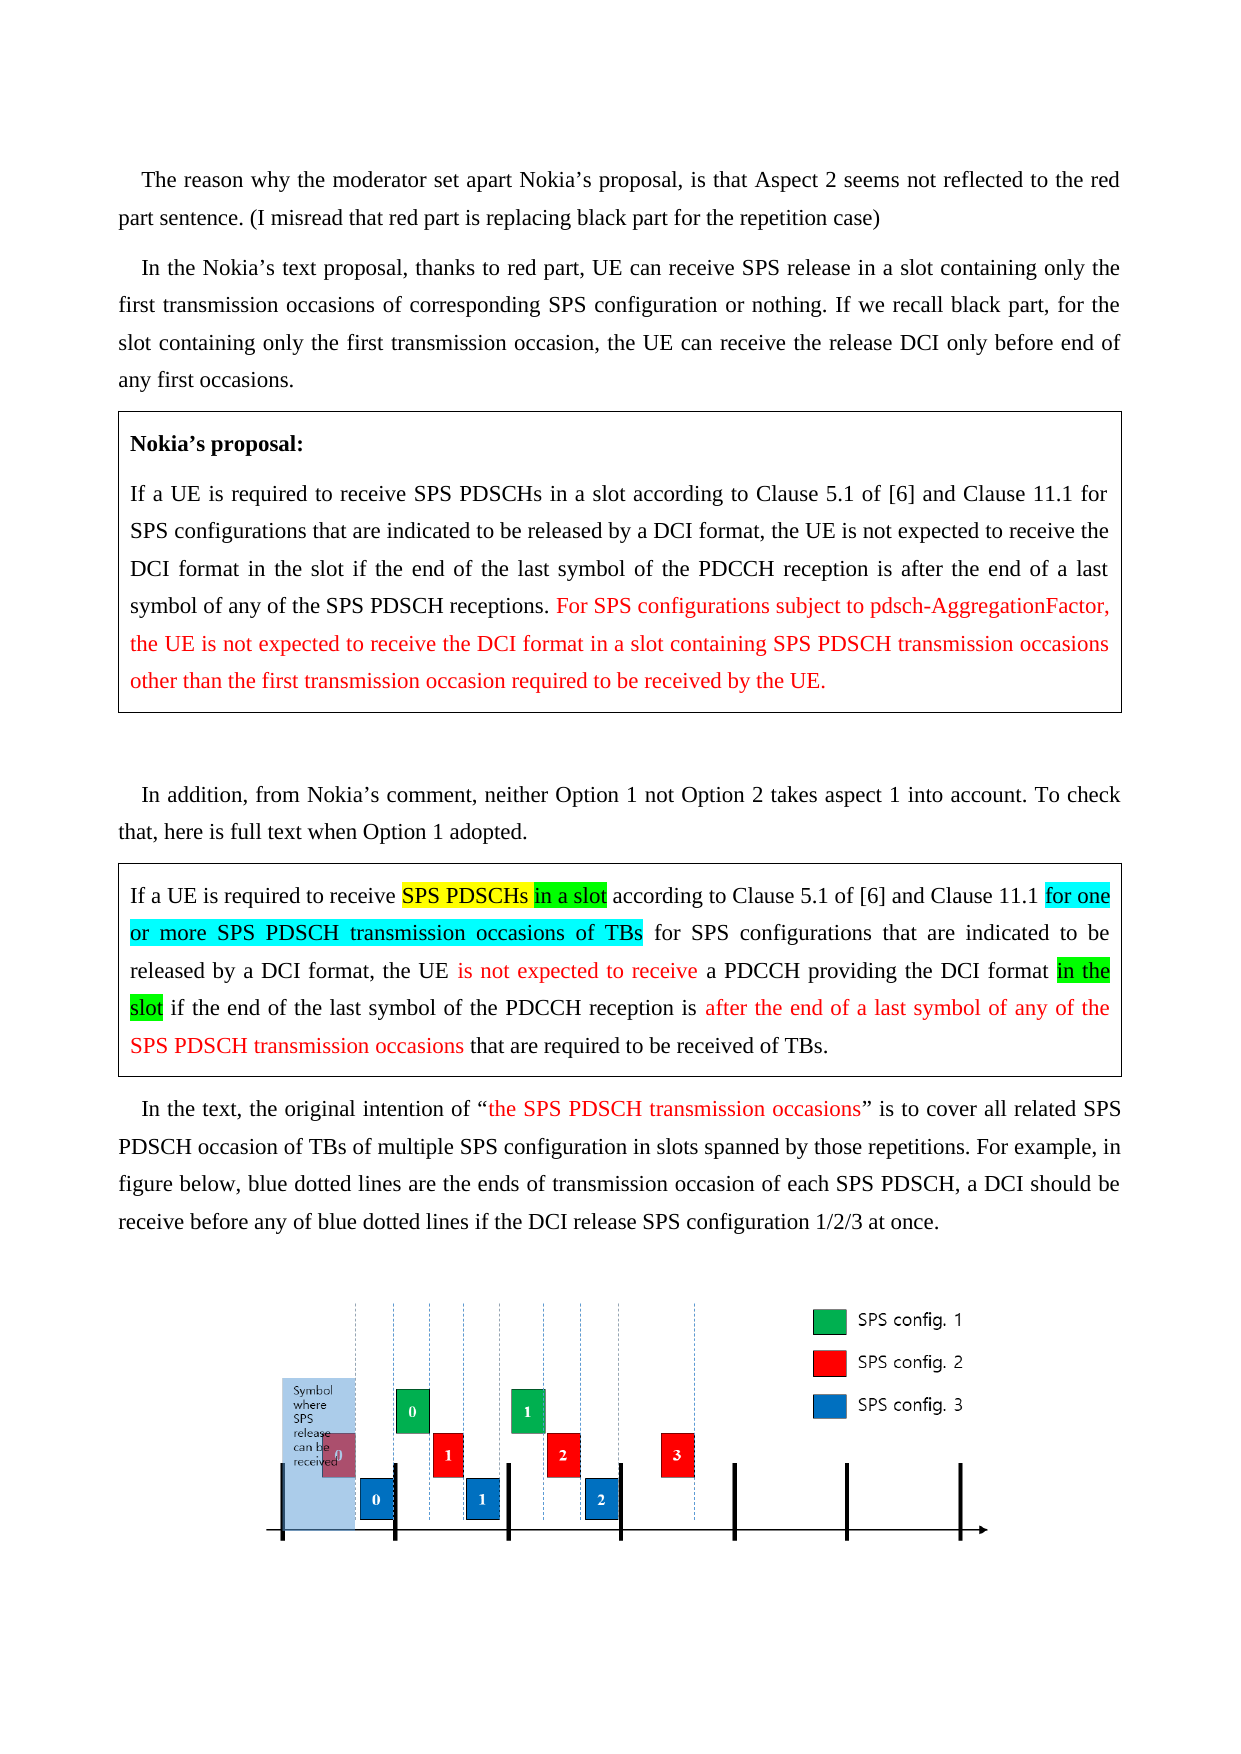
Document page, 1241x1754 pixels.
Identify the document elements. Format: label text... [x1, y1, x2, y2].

table_header If a UE is required to receive SPS PDSCHs in a slot according to Clause 5.1 of [6] and Clause 11.1 for one or more SPS PDSCH transmission occasions of TBs for SPS configurations that are indicated to be released by a DCI format, the UE is not expected to receive a PDCCH providing the DCI format in the slot if the end of the last symbol of the PDCCH reception is after the end of a last symbol of any of the SPS PDSCH transmission occasions that are required to be received of TBs. [119, 864, 1121, 1076]
text In the Nokia’s text proposal, thanks to red part, UE can receive SPS release in a slot containing only the first transmission occasions of corresponding SPS configuration or nothing. If we recall black part, for the slot containing only the first transmission occasion, the UE can receive the release DCI only before end of any first occasions. [118, 248, 1122, 398]
text In addition, from Nokia’s comment, neither Option 1 not Option 2 takes aspect 1 into account. To check that, here is full text when Option 1 adopted. [118, 775, 1122, 850]
text The reason why the moderator set apart Nokia’s proposal, is that Aspect 2 seems not reflected to the red part sentence. (I misread that red part is replacing black part for the repetition case) [118, 161, 1122, 236]
text In the text, the original intention of “the SPS PDSCH transmission occasions” is to cover all related SPS PDSCH occasion of TBs of multiple SPS configuration in slots spanned by those repetitions. For example, in figure below, blue dotted lines are the ends of transmission occasion of each SPS PDSCH, a DCI should be receive before any of blue dotted lines if the DCI release SPS configuration 1/2/3 at once. [118, 1090, 1122, 1240]
table_header Nokia’s proposal: If a UE is required to receive SPS PDSCHs in a slot according to Clause 5.1 of [6] and Clause 11.1 for SPS configurations that are indicated to be released by a DCI format, the UE is not expected to receive the DCI format in the slot if the end of the last symbol of the PDCCH reception is after the end of a last symbol of any of the SPS PDSCH receptions. For SPS configurations subject to pdsch-AggregationFactor, the UE is not expected to receive the DCI format in a slot containing SPS PDSCH transmission occasions other than the first transmission occasion required to be received by the UE. [119, 412, 1121, 712]
picture [266, 1302, 997, 1543]
